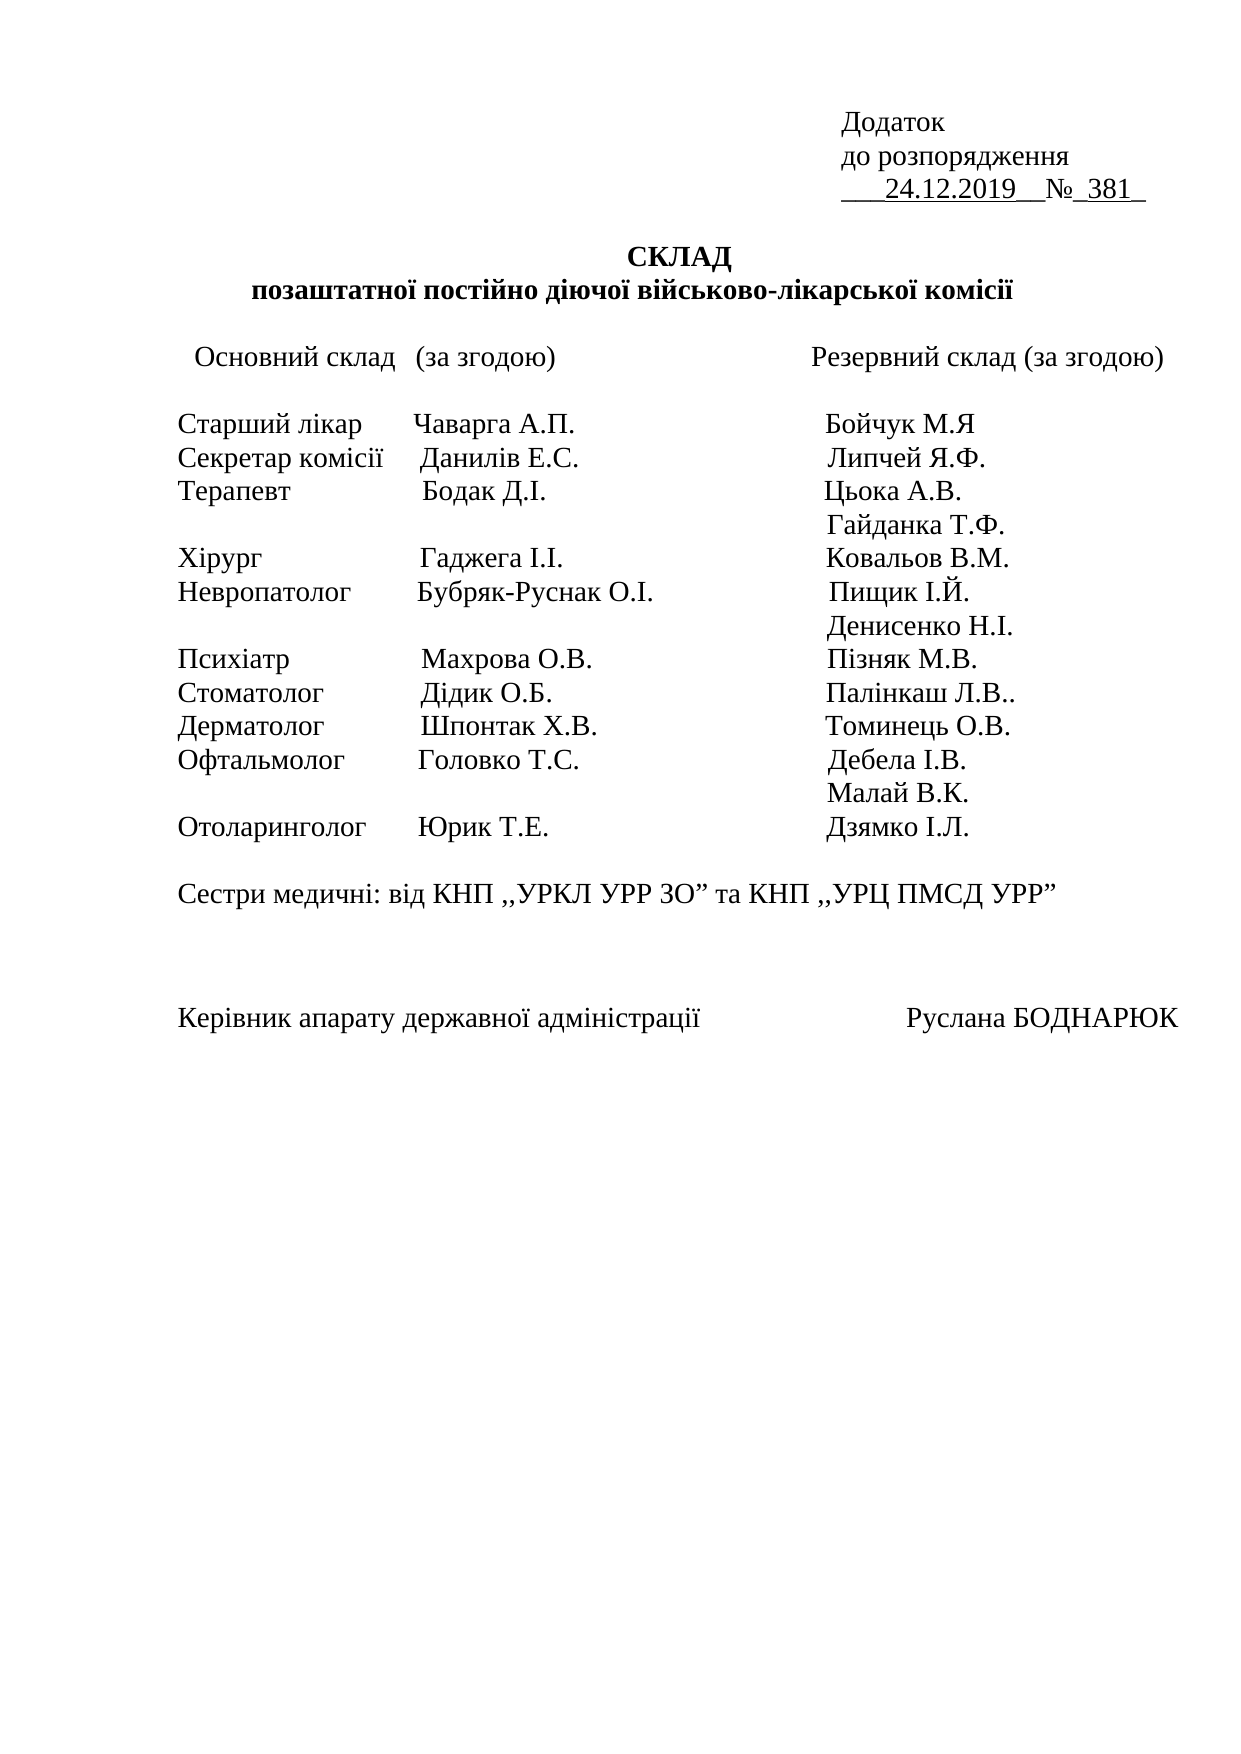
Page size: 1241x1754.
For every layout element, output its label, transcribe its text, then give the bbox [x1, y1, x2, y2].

text до розпорядження [767, 138, 1181, 172]
text Додаток [767, 104, 1181, 138]
text Дерматолог Шпонтак Х.В. Томинець О.В. [177, 708, 1181, 742]
text позаштатної постійно діючої військово-лікарської комісії [177, 272, 1181, 306]
text Основний склад (за згодою) Резервний склад (за згодою) [177, 339, 1181, 373]
text Малай В.К. [207, 775, 1181, 809]
text Сестри медичні: від КНП ,,УРКЛ УРР ЗО” та КНП ,,УРЦ ПМСД УРР” [177, 876, 1181, 909]
text Стоматолог Дідик О.Б. Палінкаш Л.В.. [177, 675, 1181, 708]
text Невропатолог Бубряк-Руснак О.І. Пищик І.Й. [177, 574, 1181, 608]
text Керівник апарату державної адміністрації Руслана БОДНАРЮК [177, 1001, 1181, 1034]
text Секретар комісії Данилів Е.С. Липчей Я.Ф. [177, 440, 1181, 473]
text Психіатр Махрова О.В. Пізняк М.В. [177, 641, 1181, 675]
text ___24.12.2019__№_381_ [767, 172, 1181, 205]
text Отоларинголог Юрик Т.Е. Дзямко І.Л. [177, 809, 1181, 842]
text СКЛАД [177, 239, 1181, 272]
text Офтальмолог Головко Т.С. Дебела І.В. [177, 742, 1181, 775]
text Денисенко Н.І. [207, 608, 1181, 641]
text Терапевт Бодак Д.І. Цьока А.В. [177, 473, 1181, 507]
text Старший лікар Чаварга А.П. Бойчук М.Я [177, 406, 1181, 440]
text Гайданка Т.Ф. [207, 507, 1122, 541]
text Хірург Гаджега І.І. Ковальов В.М. [177, 541, 1181, 574]
